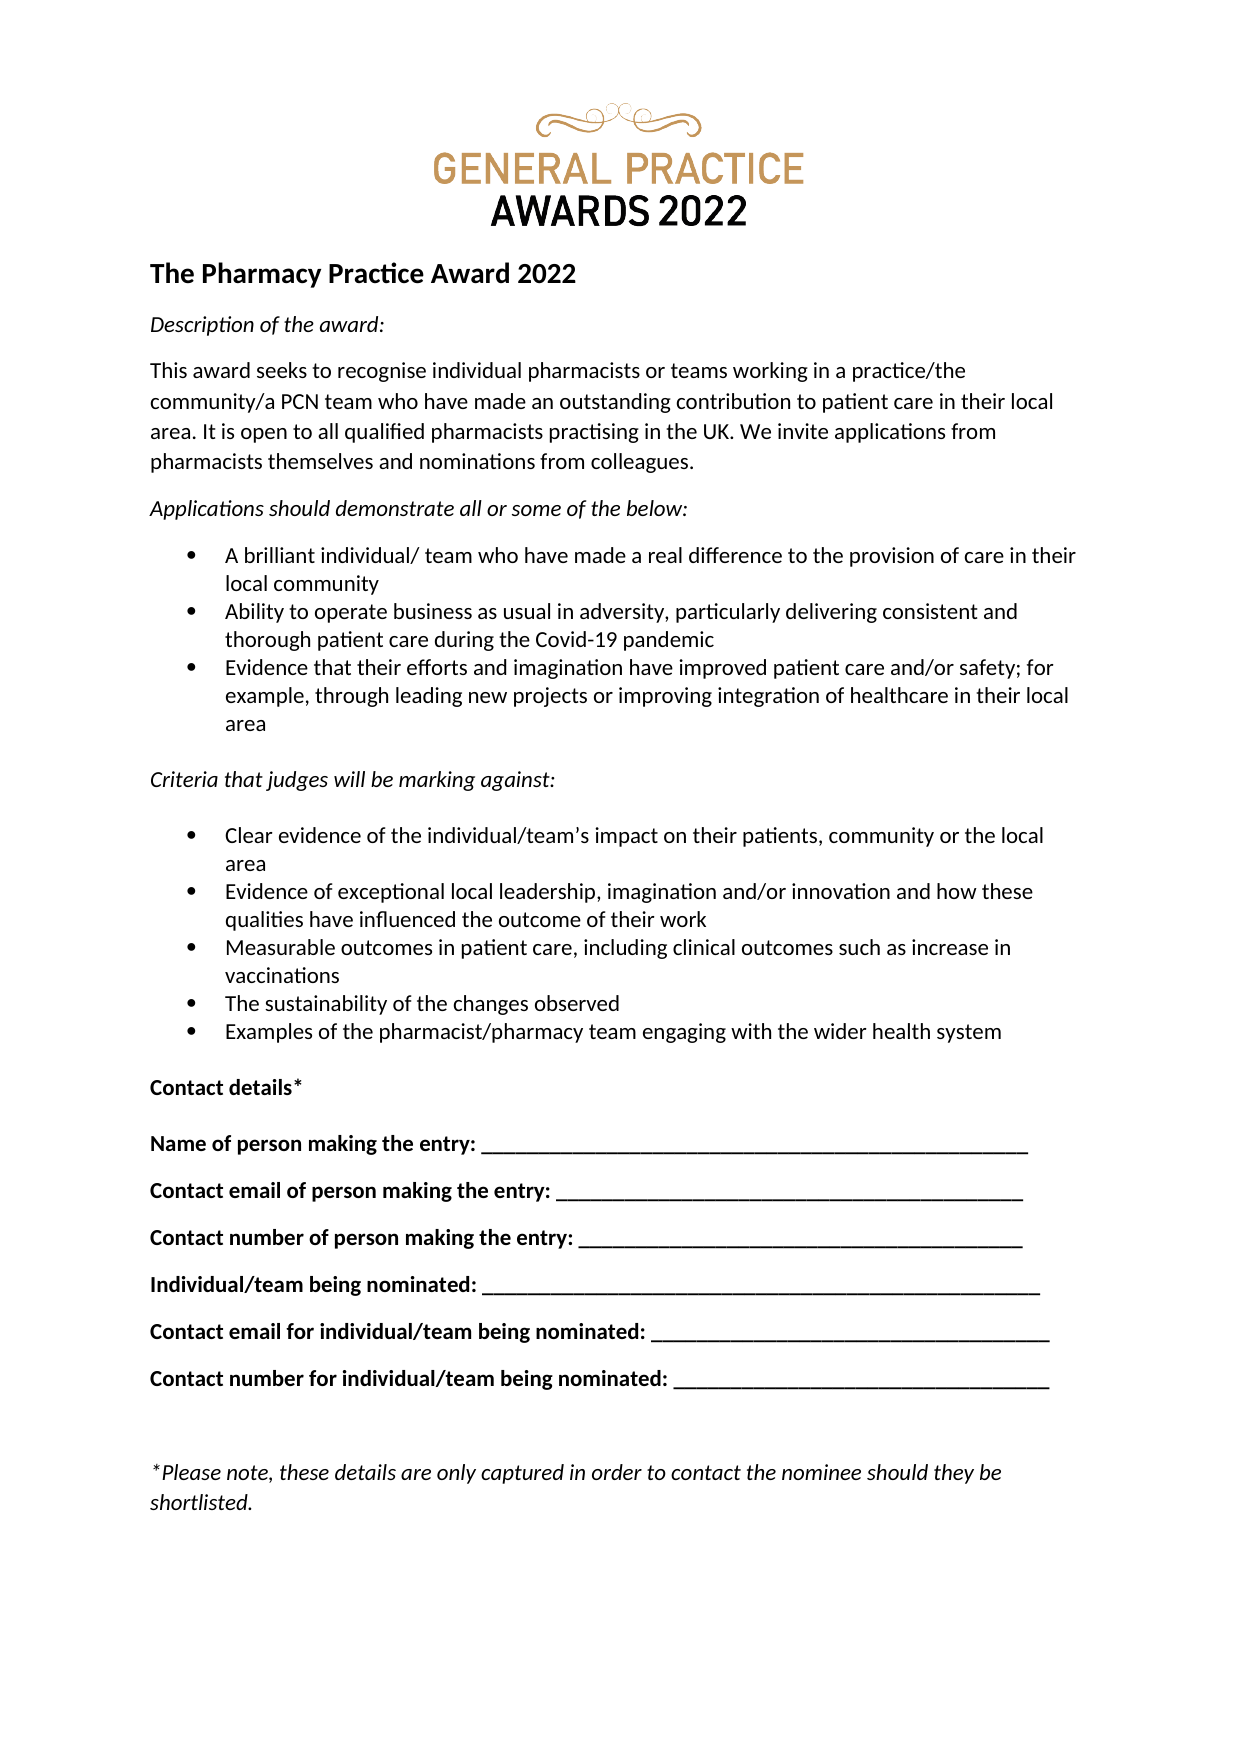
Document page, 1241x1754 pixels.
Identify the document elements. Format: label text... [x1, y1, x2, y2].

text This award seeks to recognise individual pharmacists or teams working in a practice/the community/a PCN team who have made an outstanding contribution to patient care in their local area. It is open to all qualified pharmacists practising in the UK. We invite applications from pharmacists themselves and nominations from colleagues. [150, 357, 1090, 475]
picture [406, 73, 835, 255]
text Description of the award: [150, 310, 1090, 338]
text Individual/team being nominated: _________________________________________________ [150, 1270, 1090, 1298]
text *Please note, these details are only captured in order to contact the nominee should they be shortlisted. [150, 1458, 1090, 1516]
text Name of person making the entry: ________________________________________________ [150, 1129, 1090, 1157]
list Ability to operate business as usual in adversity, particularly delivering consistent and thorough patient care during the Covid-19 pandemic [187, 597, 1090, 653]
text The Pharmacy Practice Award 2022 [150, 255, 1090, 290]
text Applications should demonstrate all or some of the below: [150, 494, 1090, 522]
text Contact number for individual/team being nominated: _________________________________ [150, 1364, 1090, 1392]
list Measurable outcomes in patient care, including clinical outcomes such as increase in vaccinations [187, 933, 1090, 989]
text Criteria that judges will be marking against: [150, 737, 1090, 821]
list Clear evidence of the individual/team’s impact on their patients, community or the local area [187, 821, 1090, 877]
list Examples of the pharmacist/pharmacy team engaging with the wider health system [187, 1017, 1090, 1073]
text Contact number of person making the entry: _______________________________________ [150, 1223, 1090, 1251]
list Evidence that their efforts and imagination have improved patient care and/or safety; for example, through leading new projects or improving integration of healthcare in their local area [187, 653, 1090, 737]
text Contact details* [150, 1073, 1090, 1101]
list Evidence of exceptional local leadership, imagination and/or innovation and how these qualities have influenced the outcome of their work [187, 877, 1090, 933]
list The sustainability of the changes observed [187, 989, 1090, 1017]
list A brilliant individual/ team who have made a real difference to the provision of care in their local community [187, 541, 1090, 597]
text Contact email for individual/team being nominated: ___________________________________ [150, 1317, 1090, 1345]
text Contact email of person making the entry: _________________________________________ [150, 1176, 1090, 1204]
